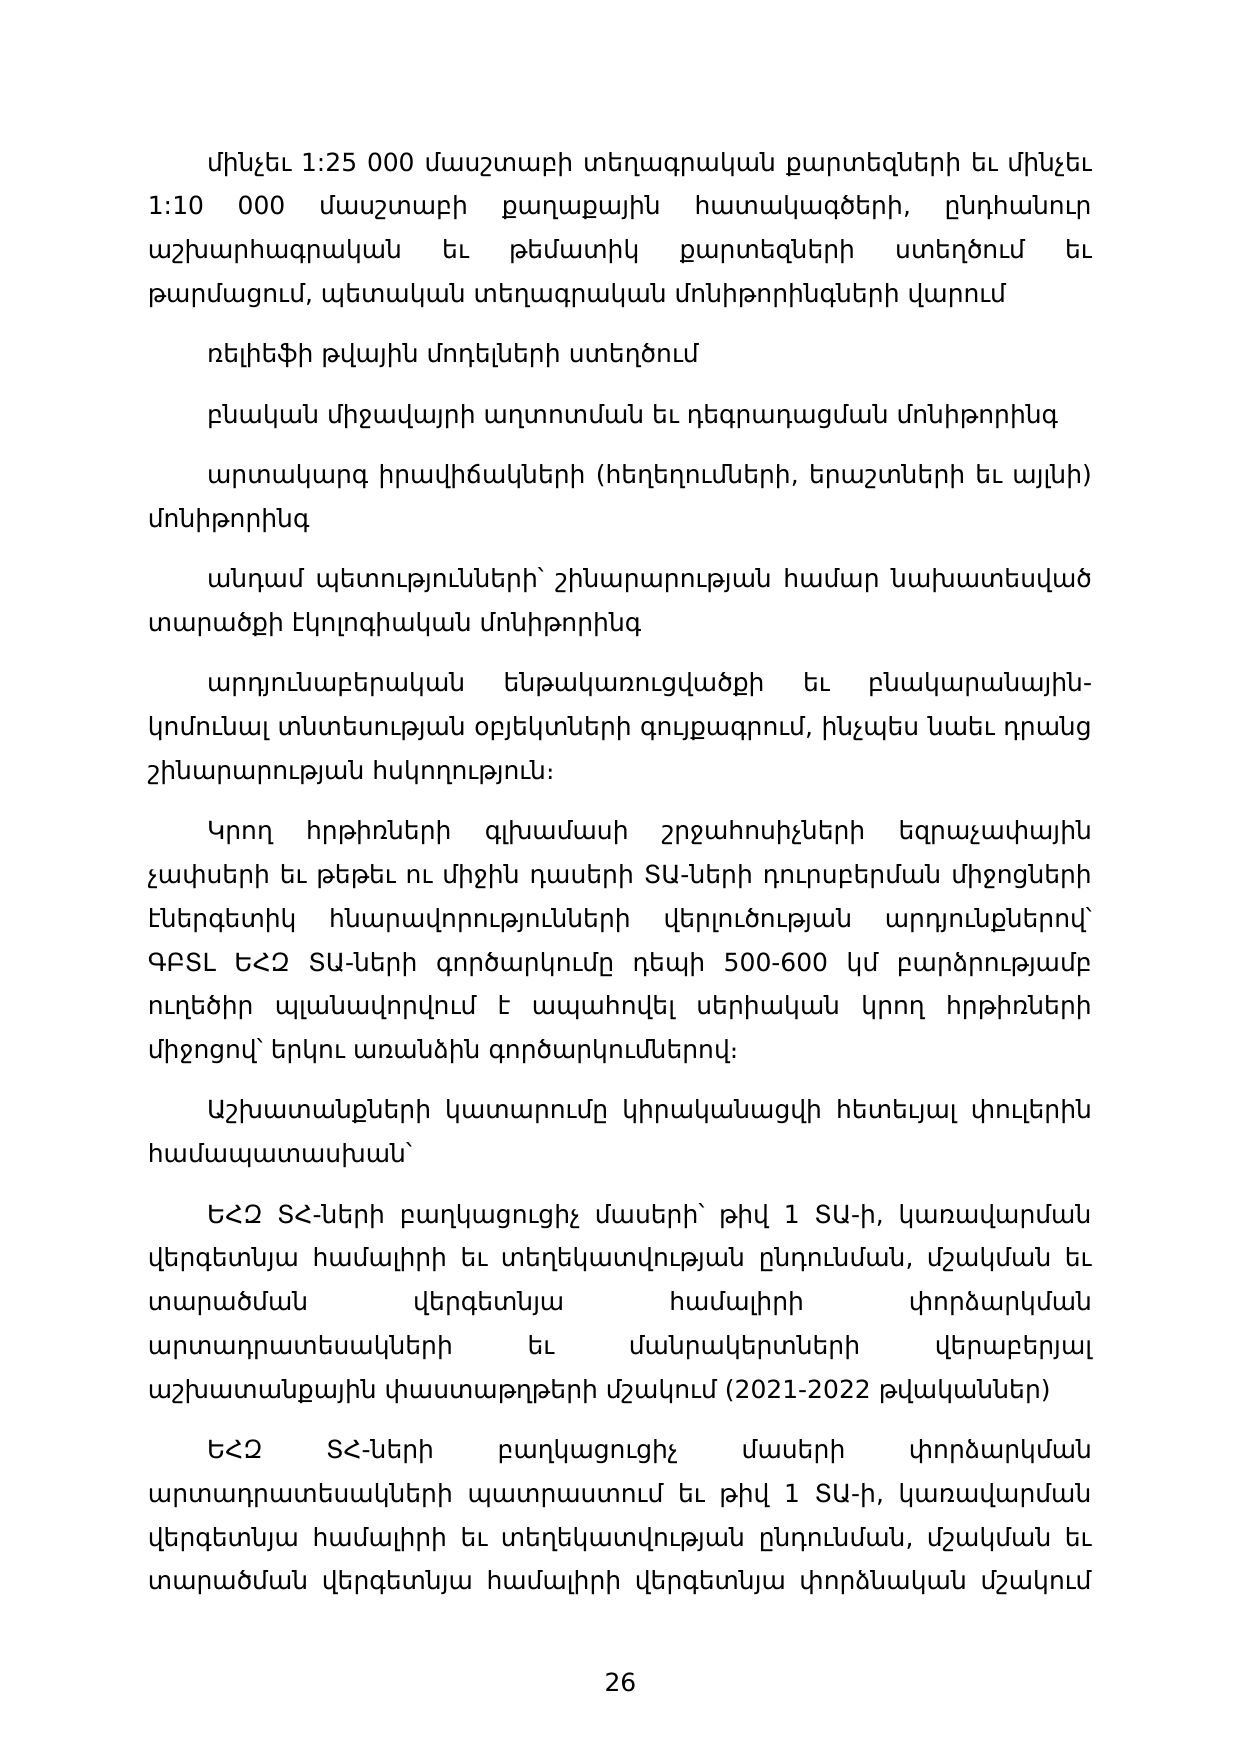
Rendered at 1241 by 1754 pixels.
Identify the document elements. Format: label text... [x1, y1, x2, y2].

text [148, 1435, 1092, 1596]
text ԵՀԶ ՏՀ-ների բաղկացուցիչ մասերի՝ թիվ 1 ՏԱ-ի, կառավարման վերգետնյա համալիրի եւ տեղեկատվության ընդունման, մշակման եւ տարածման վերգետնյա համալիրի փորձարկման արտադրատեսակների եւ մանրակերտների վերաբերյալ աշխատանքային փաստաթղթերի մշակում (2021-2022 թվականներ) [148, 1200, 1092, 1404]
text արդյունաբերական ենթակառուցվածքի եւ բնակարանային-կոմունալ տնտեսության օբյեկտների գույքագրում, ինչպես նաեւ դրանց շինարարության հսկողություն։ [148, 668, 1092, 785]
text Կրող հրթիռների գլխամասի շրջահոսիչների եզրաչափային չափսերի եւ թեթեւ ու միջին դասերի ՏԱ-ների դուրսբերման միջոցների էներգետիկ հնարավորությունների վերլուծության արդյունքներով՝ ԳԲՏԼ ԵՀԶ ՏԱ-ների գործարկումը դեպի 500-600 կմ բարձրությամբ ուղեծիր պլանավորվում է ապահովել սերիական կրող հրթիռների միջոցով՝ երկու առանձին գործարկումներով։ [148, 816, 1092, 1064]
text անդամ պետությունների՝ շինարարության համար նախատեսված տարածքի էկոլոգիական մոնիթորինգ [148, 564, 1092, 637]
text բնական միջավայրի աղտոտման եւ դեգրադացման մոնիթորինգ [148, 400, 1092, 429]
text Աշխատանքների կատարումը կիրականացվի հետեւյալ փուլերին համապատասխան՝ [148, 1096, 1092, 1168]
text ռելիեֆի թվային մոդելների ստեղծում [148, 339, 1092, 368]
text արտակարգ իրավիճակների (հեղեղումների, երաշտների եւ այլնի) մոնիթորինգ [148, 460, 1092, 533]
text մինչեւ 1:25 000 մասշտաբի տեղագրական քարտեզների եւ մինչեւ 1:10 000 մասշտաբի քաղաքային հատակագծերի, ընդհանուր աշխարհագրական եւ թեմատիկ քարտեզների ստեղծում եւ թարմացում, պետական տեղագրական մոնիթորինգների վարում [148, 148, 1092, 308]
